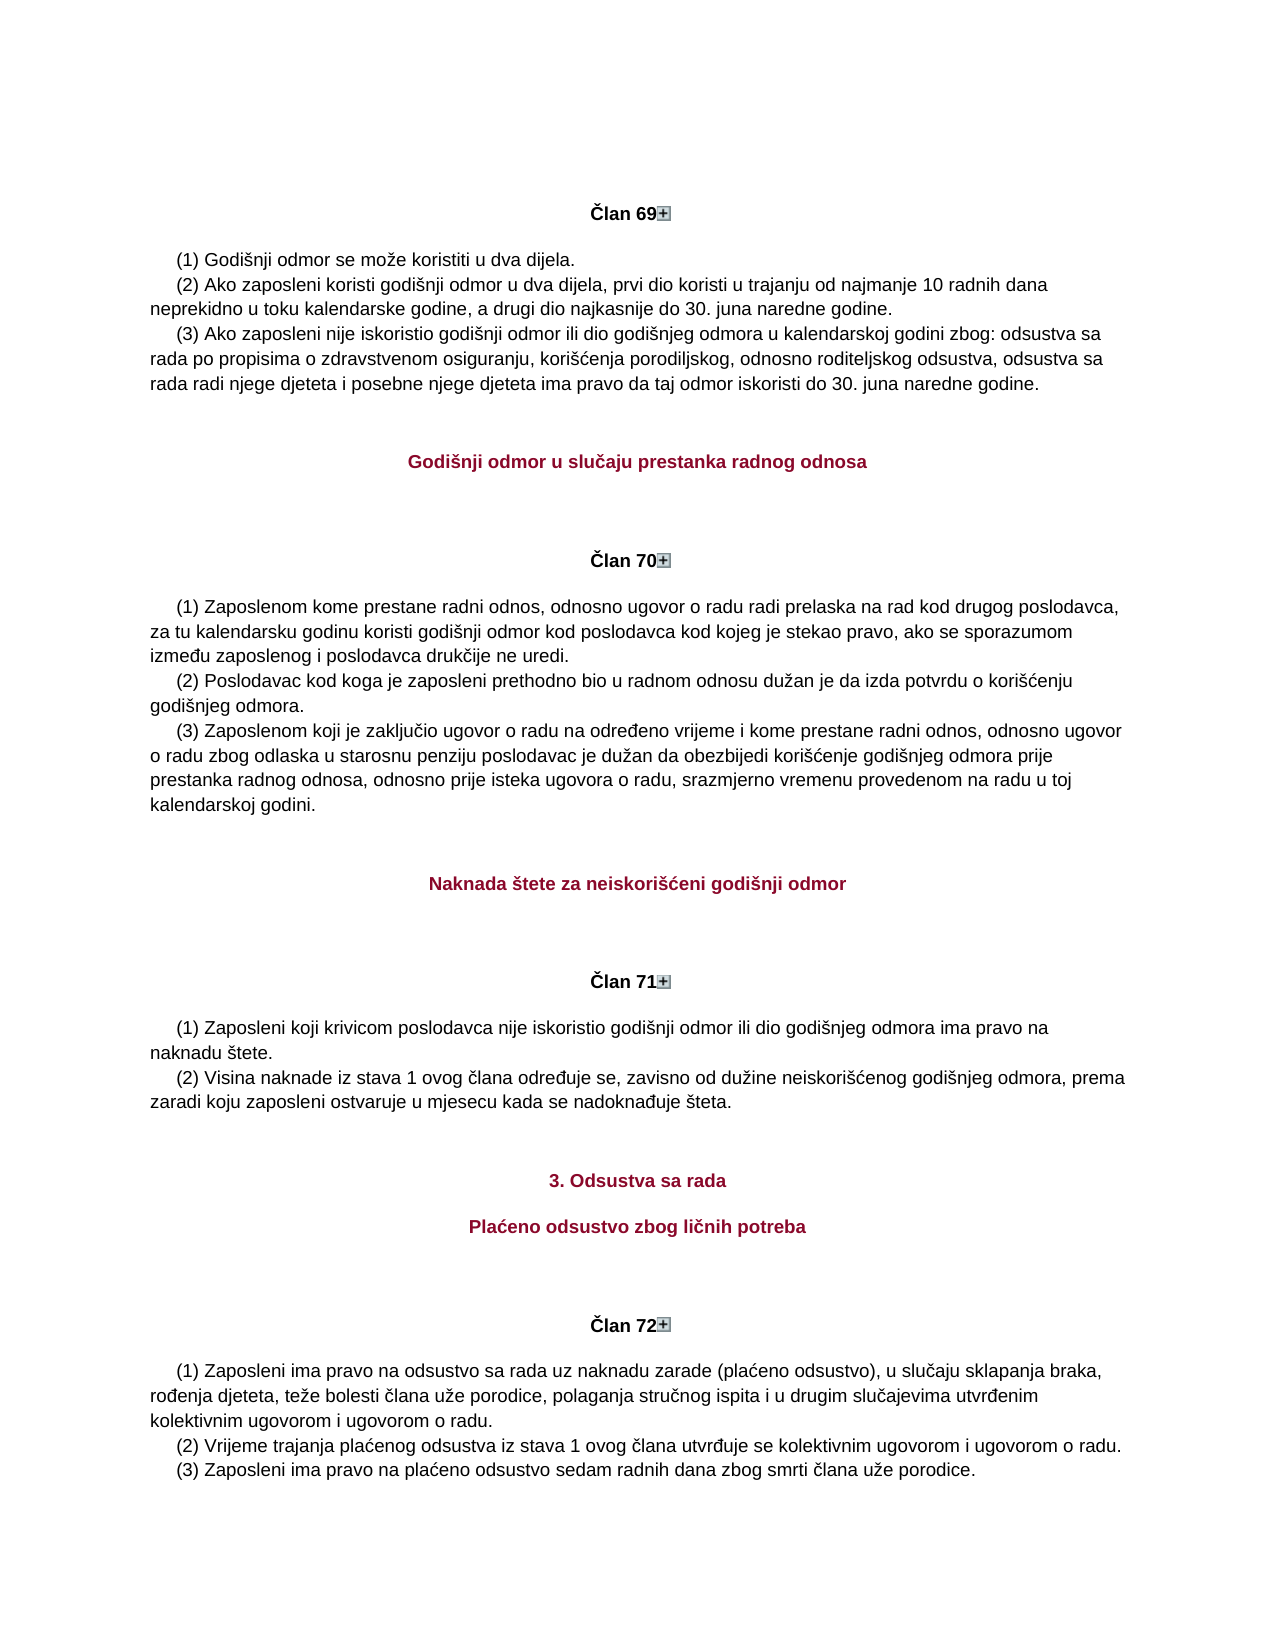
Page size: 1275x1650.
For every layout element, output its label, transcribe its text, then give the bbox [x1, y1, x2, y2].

text (1) Zaposlenom kome prestane radni odnos, odnosno ugovor o radu radi prelaska na rad kod drugog poslodavca, za tu kalendarsku godinu koristi godišnji odmor kod poslodavca kod kojeg je stekao pravo, ako se sporazumom između zaposlenog i poslodavca drukčije ne uredi. (2) Poslodavac kod koga je zaposleni prethodno bio u radnom odnosu dužan je da izda potvrdu o korišćenju godišnjeg odmora. (3) Zaposlenom koji je zaključio ugovor o radu na određeno vrijeme i kome prestane radni odnos, odnosno ugovor o radu zbog odlaska u starosnu penziju poslodavac je dužan da obezbijedi korišćenje godišnjeg odmora prije prestanka radnog odnosa, odnosno prije isteka ugovora o radu, srazmjerno vremenu provedenom na radu u toj kalendarskoj godini. [150, 596, 1125, 848]
picture [656, 553, 686, 568]
text Član 72 [150, 1314, 1125, 1336]
picture [656, 206, 686, 221]
text Član 71 [150, 971, 1125, 993]
text (1) Godišnji odmor se može koristiti u dva dijela. (2) Ako zaposleni koristi godišnji odmor u dva dijela, prvi dio koristi u trajanju od najmanje 10 radnih dana neprekidno u toku kalendarske godine, a drugi dio najkasnije do 30. juna naredne godine. (3) Ako zaposleni nije iskoristio godišnji odmor ili dio godišnjeg odmora u kalendarskoj godini zbog: odsustva sa rada po propisima o zdravstvenom osiguranju, korišćenja porodiljskog, odnosno roditeljskog odsustva, odsustva sa rada radi njege djeteta i posebne njege djeteta ima pravo da taj odmor iskoristi do 30. juna naredne godine. [150, 249, 1125, 426]
picture [656, 1317, 686, 1332]
text Član 69 [150, 203, 1125, 224]
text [150, 1360, 1125, 1481]
picture [656, 975, 686, 989]
text (1) Zaposleni koji krivicom poslodavca nije iskoristio godišnji odmor ili dio godišnjeg odmora ima pravo na naknadu štete. (2) Visina naknade iz stava 1 ovog člana određuje se, zavisno od dužine neiskorišćenog godišnjeg odmora, prema zaradi koju zaposleni ostvaruje u mjesecu kada se nadoknađuje šteta. [150, 1017, 1125, 1145]
text Plaćeno odsustvo zbog ličnih potreba [150, 1216, 1125, 1237]
text 3. Odsustva sa rada [150, 1170, 1125, 1192]
text Godišnji odmor u slučaju prestanka radnog odnosa [150, 451, 1125, 473]
text Naknada štete za neiskorišćeni godišnji odmor [150, 873, 1125, 894]
text Član 70 [150, 550, 1125, 572]
